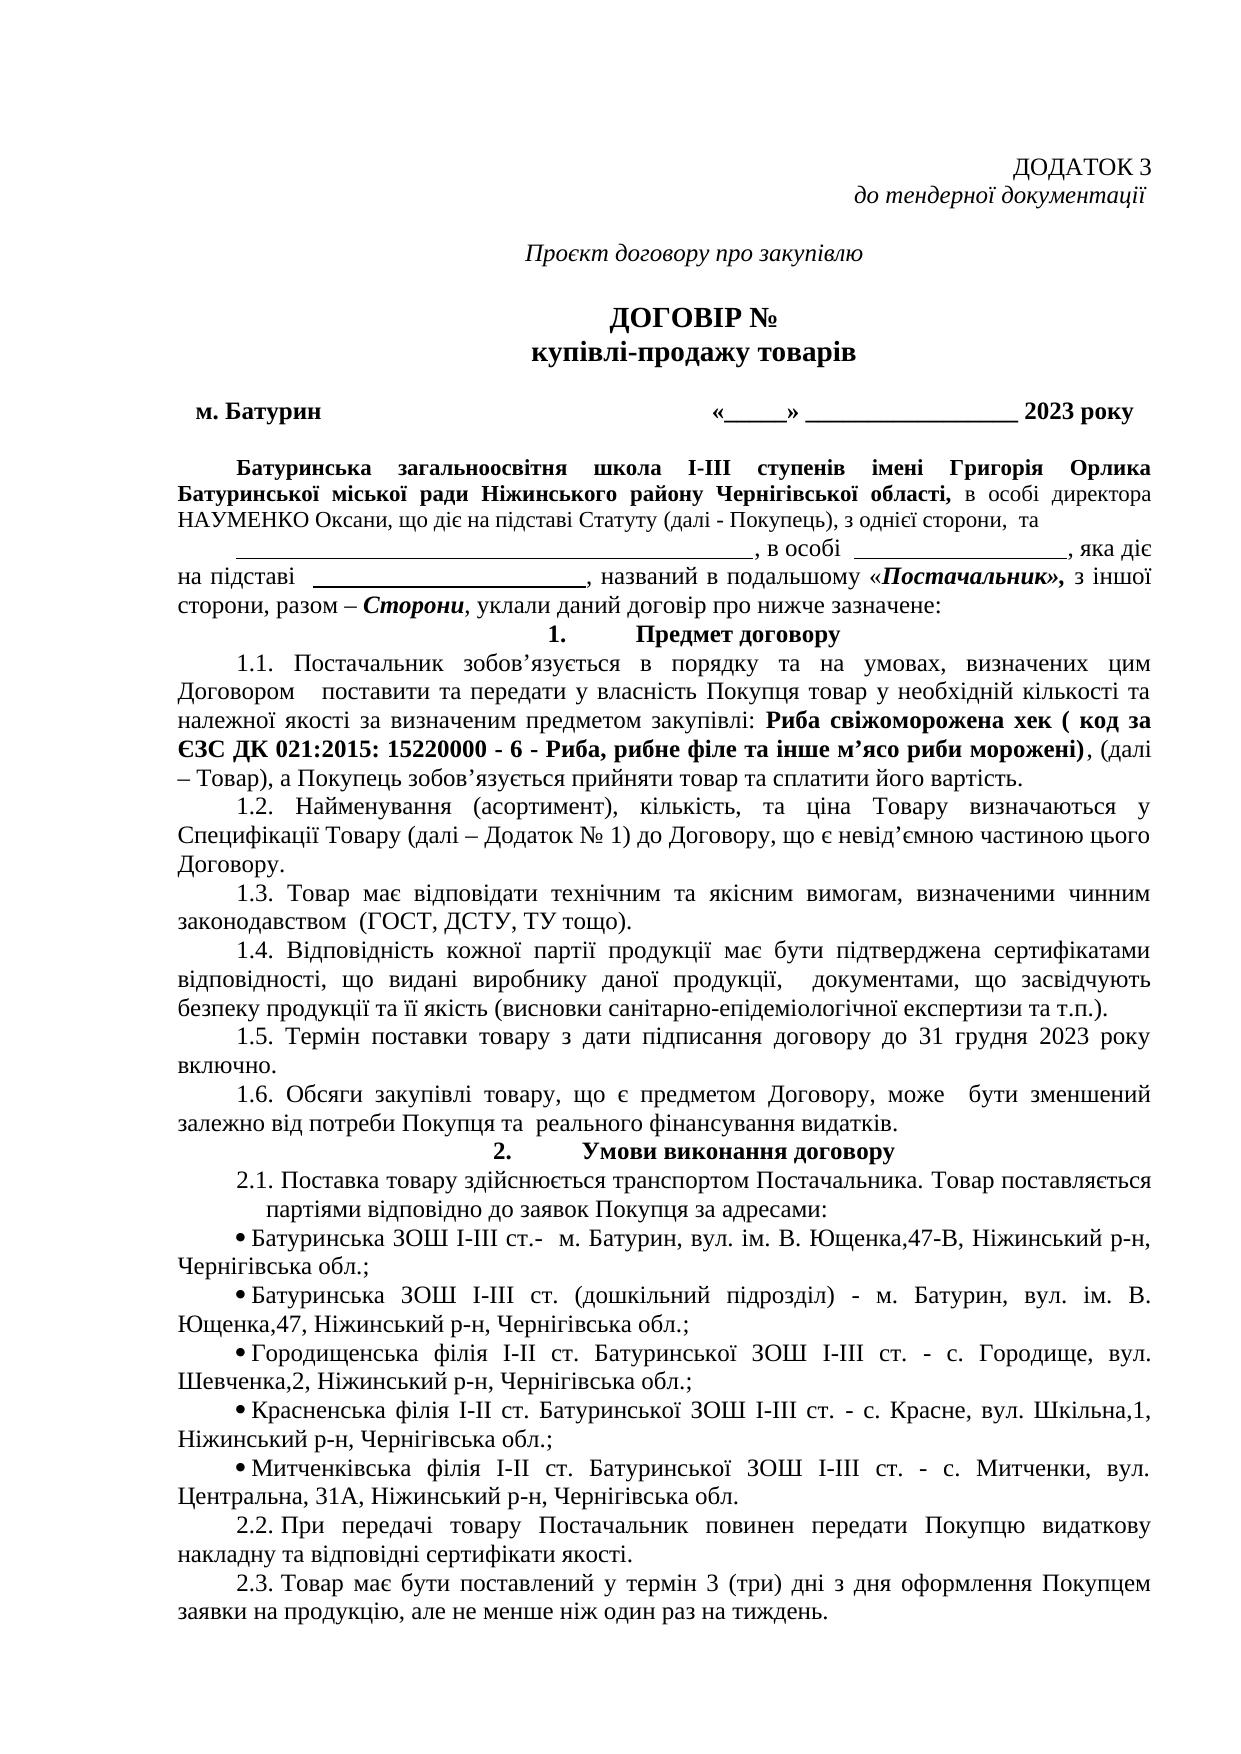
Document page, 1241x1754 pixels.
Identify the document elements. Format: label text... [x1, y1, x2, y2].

list Городищенська філія І-ІІ ст. Батуринської ЗОШ І-ІІІ ст. - с. Городище, вул. Шевченка,2, Ніжинський р-н, Чернігівська обл.; [177, 1338, 1152, 1395]
text м. Батурин «_____» _________________ 2023 року [177, 396, 1152, 425]
text до тендерної документації [177, 180, 1152, 209]
list Батуринська ЗОШ І-ІІІ ст.- м. Батурин, вул. ім. В. Ющенка,47-В, Ніжинський р-н, Чернігівська обл.; [177, 1223, 1152, 1280]
text Батуринська загальноосвітня школа І-ІІІ ступенів імені Григорія Орлика Батуринської міської ради Ніжинського району Чернігівської області, в особі директора НАУМЕНКО Оксани, що діє на підставі Статуту (далі - Покупець), з однієї сторони, та [177, 453, 1152, 533]
text ДОГОВІР № [177, 300, 1152, 334]
text 1.2. Найменування (асортимент), кількість, та ціна Товару визначаються у Специфікації Товару (далі – Додаток № 1) до Договору, що є невід’ємною частиною цього Договору. [177, 791, 1152, 878]
list Митченківська філія І-ІІ ст. Батуринської ЗОШ І-ІІІ ст. - с. Митченки, вул. Центральна, 31А, Ніжинський р-н, Чернігівська обл. [177, 1453, 1152, 1510]
text 1.1. Постачальник зобов’язується в порядку та на умовах, визначених цим Договором поставити та передати у власність Покупця товар у необхідній кількості та належної якості за визначеним предметом закупівлі: Риба свіжоморожена хек ( код за ЄЗС ДК 021:2015: 15220000 - 6 - Риба, рибне філе та інше м’ясо риби морожені), (далі – Товар), а Покупець зобов’язується прийняти товар та сплатити його вартість. [177, 648, 1152, 791]
text купівлі-продажу товарів [177, 334, 1152, 367]
text 1.5. Термін поставки товару з дати підписання договору до 31 грудня 2023 року включно. [177, 1021, 1152, 1079]
text 1.6. Обсяги закупівлі товару, що є предметом Договору, може бути зменшений залежно від потреби Покупця та реального фінансування видатків. [177, 1079, 1152, 1136]
list Поставка товару здійснюється транспортом Постачальника. Товар поставляється партіями відповідно до заявок Покупця за адресами: [236, 1165, 1152, 1223]
text 1.3. Товар має відповідати технічним та якісним вимогам, визначеними чинним законодавством (ГОСТ, ДСТУ, ТУ тощо). [177, 878, 1152, 935]
text Проєкт договору про закупівлю [177, 238, 1152, 267]
text 1.4. Відповідність кожної партії продукції має бути підтверджена сертифікатами відповідності, що видані виробнику даної продукції, документами, що засвідчують безпеку продукції та її якість (висновки санітарно-епідеміологічної експертизи та т.п.). [177, 935, 1152, 1021]
list При передачі товару Постачальник повинен передати Покупцю видаткову накладну та відповідні сертифікати якості. [177, 1510, 1152, 1568]
list Товар має бути поставлений у термін 3 (три) дні з дня оформлення Покупцем заявки на продукцію, але не менше ніж один раз на тиждень. [177, 1568, 1152, 1625]
list Предмет договору [177, 619, 1152, 648]
list Батуринська ЗОШ І-ІІІ ст. (дошкільний підрозділ) - м. Батурин, вул. ім. В. Ющенка,47, Ніжинський р-н, Чернігівська обл.; [177, 1280, 1152, 1338]
text ДОДАТОК 3 [177, 152, 1152, 180]
list Красненська філія І-ІІ ст. Батуринської ЗОШ І-ІІІ ст. - с. Красне, вул. Шкільна,1, Ніжинський р-н, Чернігівська обл.; [177, 1395, 1152, 1453]
text , в особі , яка діє на підставі , названий в подальшому «Постачальник», з іншої сторони, разом – Сторони, уклали даний договір про нижче зазначене: [177, 533, 1152, 619]
list Умови виконання договору [177, 1136, 1152, 1165]
